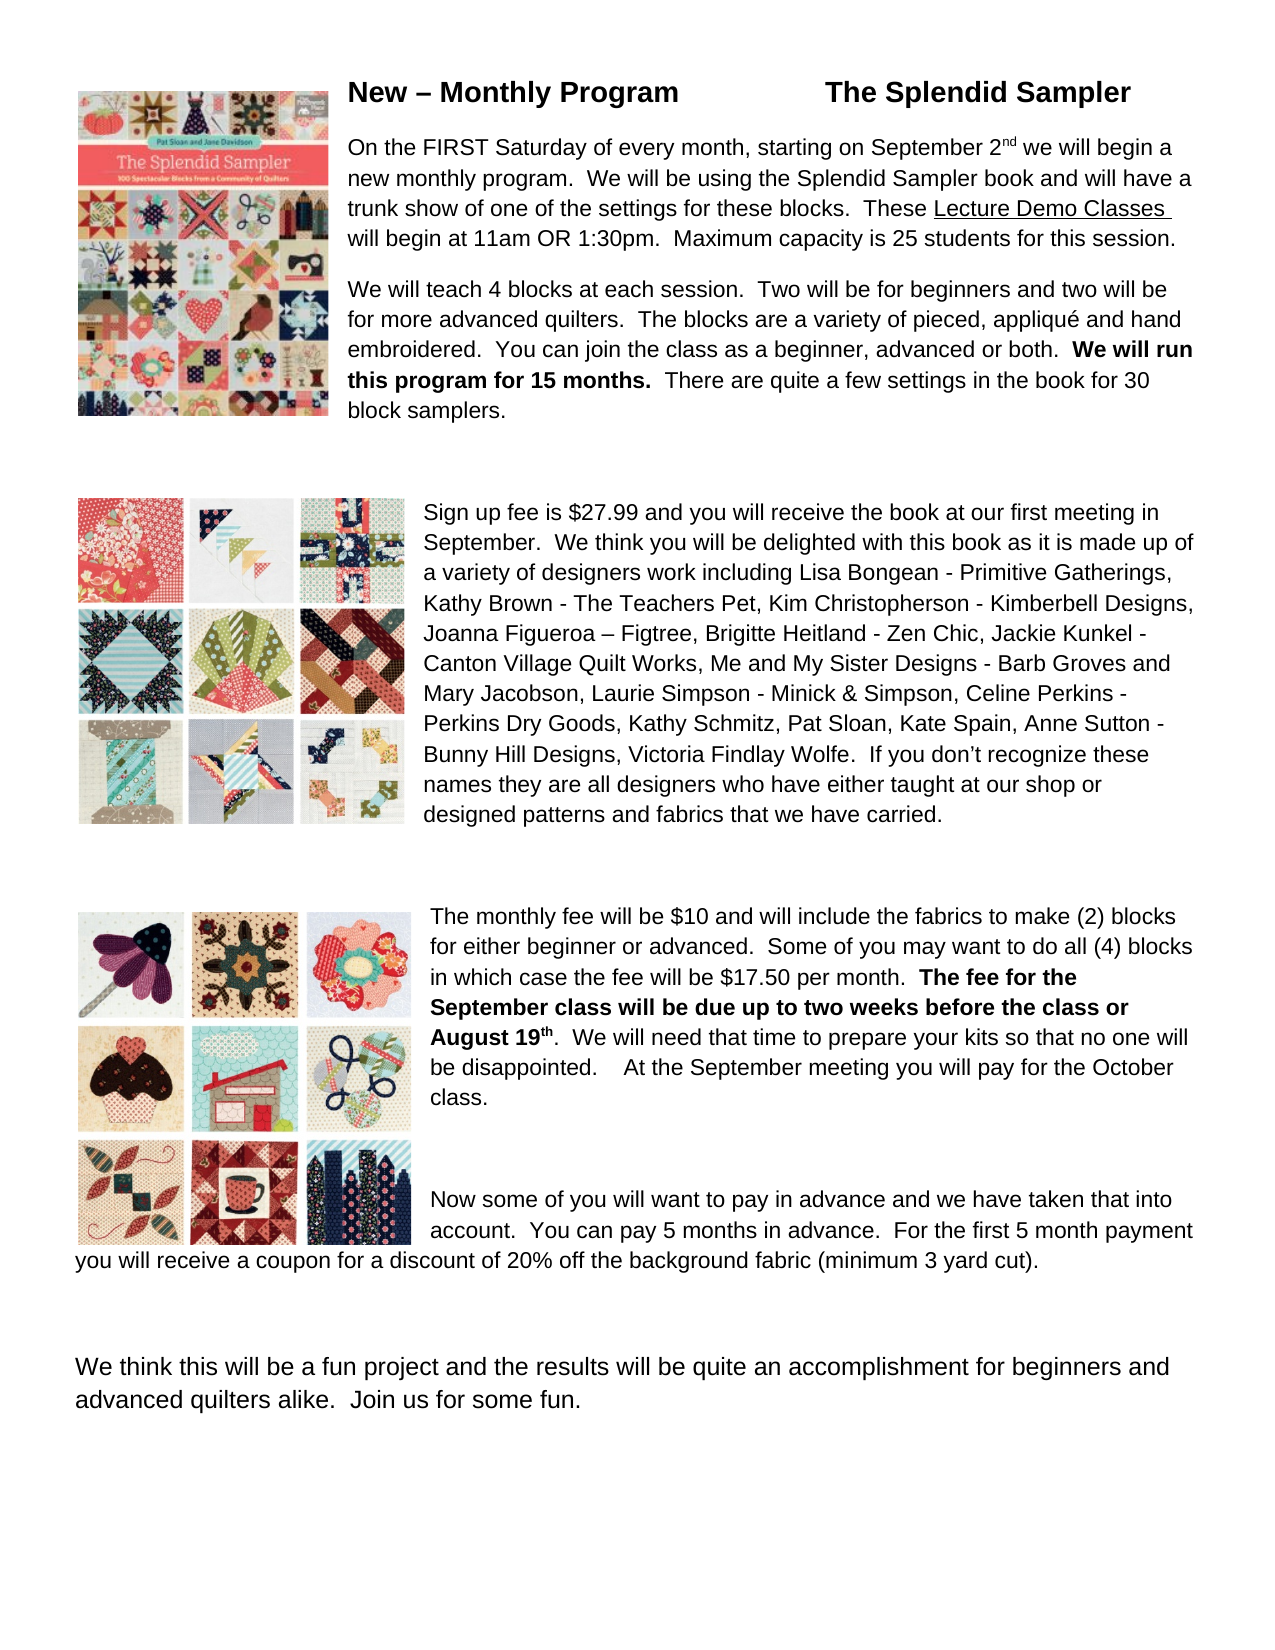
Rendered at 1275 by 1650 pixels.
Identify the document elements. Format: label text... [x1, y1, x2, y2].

picture [78, 912, 412, 1245]
text On the FIRST Saturday of every month, starting on September 2nd we will begin a new monthly program. We will be using the Splendid Sampler book and will have a trunk show of one of the settings for these blocks. These Lecture Demo Classes will begin at 11am OR 1:30pm. Maximum capacity is 25 students for this session. [329, 134, 1200, 251]
text We will teach 4 blocks at each session. Two will be for beginners and two will be for more advanced quilters. The blocks are a variety of pieced, appliqué and hand embroidered. You can join the class as a beginner, advanced or both. We will run this program for 15 months. There are quite a few settings in the book for 30 block samplers. [75, 276, 1200, 423]
text New – Monthly Program The Splendid Sampler [75, 75, 1200, 108]
text We think this will be a fun project and the results will be quite an accomplishment for beginners and advanced quilters alike. Join us for some fun. [75, 1352, 1200, 1413]
text Now some of you will want to pay in advance and we have taken that into account. You can pay 5 months in advance. For the first 5 month payment you will receive a coupon for a discount of 20% off the background fabric (minimum 3 yard cut). [75, 1186, 1200, 1273]
picture [78, 91, 329, 416]
picture [78, 498, 405, 824]
text The monthly fee will be $10 and will include the fabrics to make (2) blocks for either beginner or advanced. Some of you may want to do all (4) blocks in which case the fee will be $17.50 per month. The fee for the September class will be due up to two weeks before the class or August 19th. We will need that time to prepare your kits so that no one will be disappointed. At the September meeting you will pay for the October class. [75, 903, 1200, 1111]
